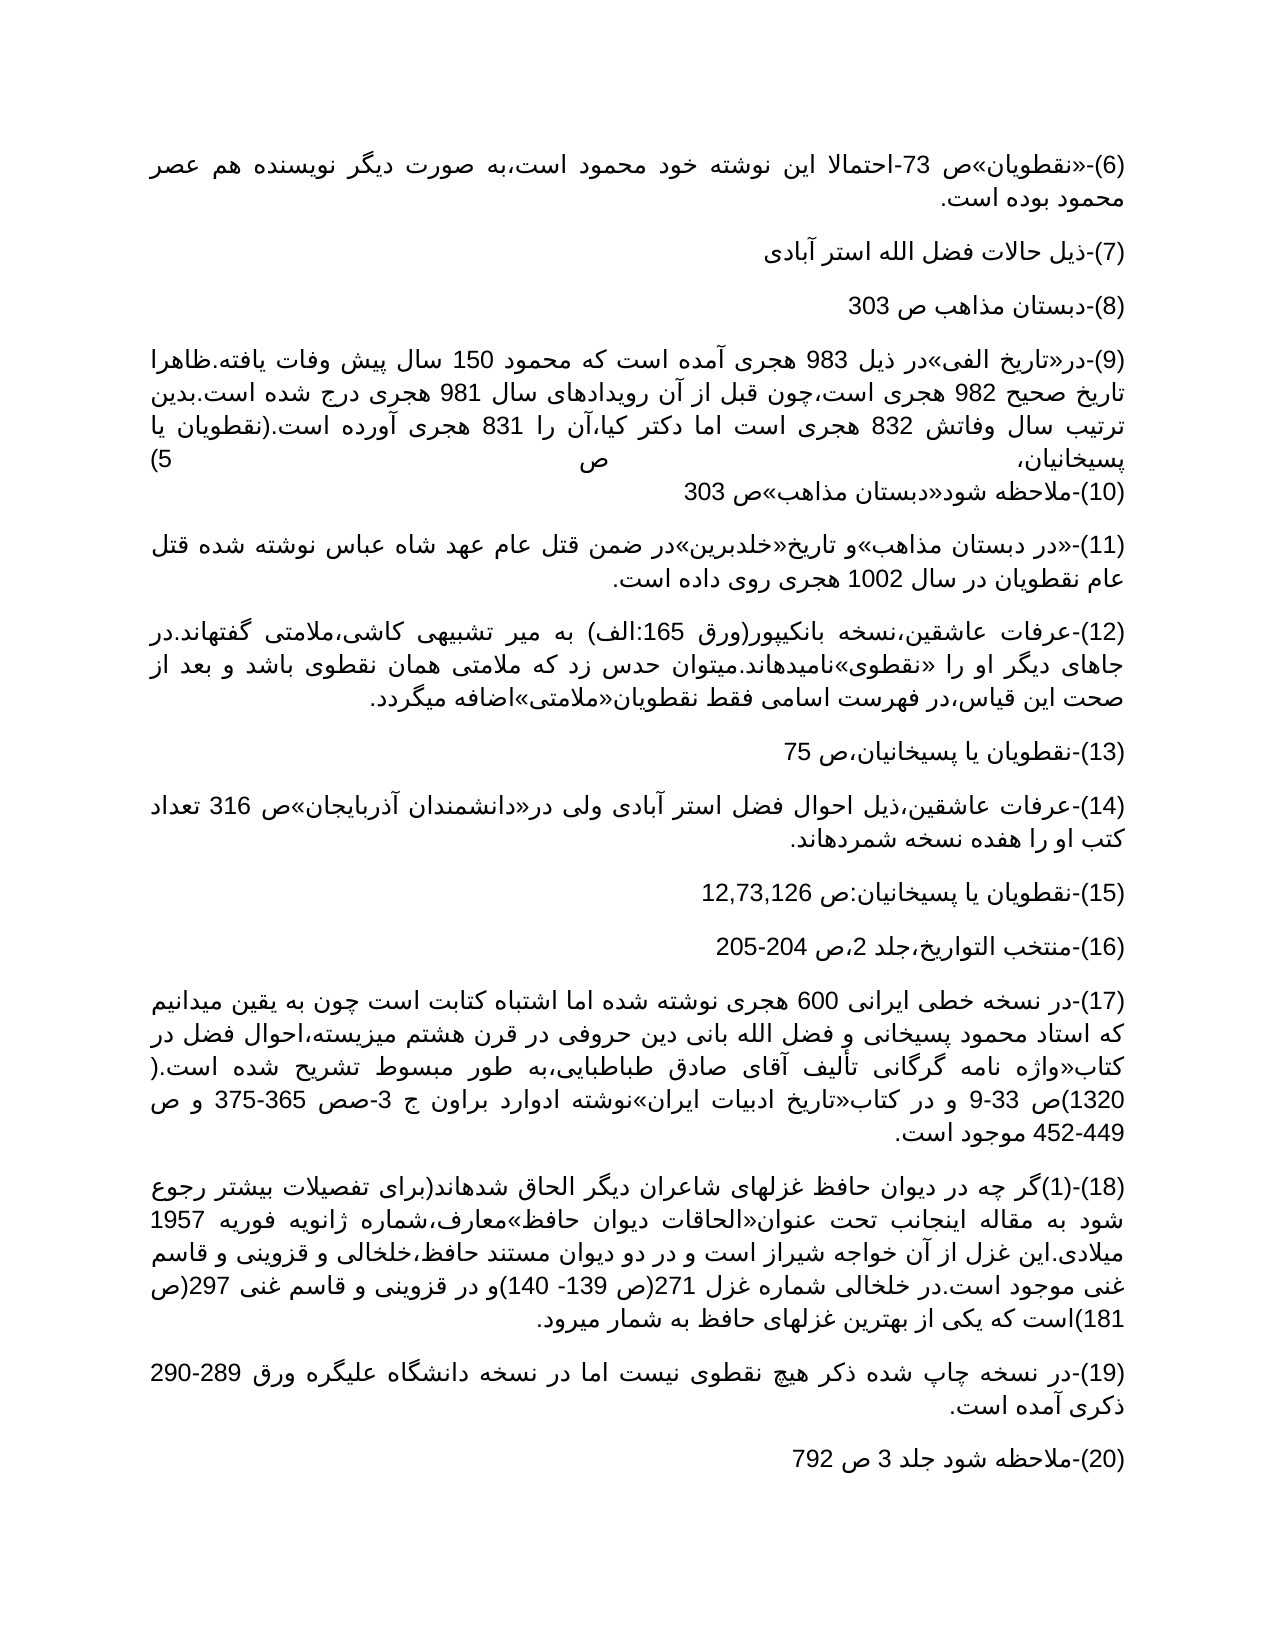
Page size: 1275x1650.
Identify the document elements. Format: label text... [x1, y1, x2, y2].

text (7)-ذیل حالات فضل الله استر آبادی [150, 237, 1125, 266]
text (8)-دبستان مذاهب ص 303 [150, 291, 1125, 319]
text (9)-در«تاریخ الفی»در ذیل 983 هجری آمده است که محمود 150 سال پیش وفات یافته.ظاهرا تاریخ صحیح 982 هجری‏ است،چون قبل از آن رویدادهای سال 981 هجری درج شده‏ است.بدین ترتیب سال وفاتش 832 هجری است اما دکتر کیا،آن را 831 هجری آورده است.(نقطویان یا پسیخانیان، ص 5) (10)-ملاحظه شود«دبستان مذاهب»ص 303 [150, 344, 1125, 505]
text (11)-«در دبستان مذاهب»و تاریخ«خلدبرین»در ضمن‏ قتل عام عهد شاه عباس نوشته شده قتل عام نقطویان در سال‏ 1002 هجری روی داده است. [150, 531, 1125, 592]
text (12)-عرفات عاشقین،نسخه بانکی‏پور(ورق 165:الف) به میر تشبیهی کاشی،ملامتی گفته‏اند.در جاهای دیگر او را «نقطوی»نامیده‏اند.می‏توان حدس زد که ملامتی همان‏ نقطوی باشد و بعد از صحت این قیاس،در فهرست اسامی‏ فقط نقطویان«ملامتی»اضافه می‏گردد. [150, 617, 1125, 712]
text (16)-منتخب التواریخ،جلد 2،ص 204-205 [150, 932, 1125, 961]
text (18)-(1)گر چه در دیوان حافظ غزل‏های شاعران دیگر الحاق‏ شده‏اند(برای تفصیلات بیشتر رجوع شود به مقاله اینجانب‏ تحت عنوان«الحاقات دیوان حافظ»معارف،شماره ژانویه‏ فوریه 1957 میلادی.این غزل از آن خواجه شیراز است و در دو دیوان مستند حافظ،خلخالی و قزوینی و قاسم غنی‏ موجود است.در خلخالی شماره غزل 271(ص 139- 140)و در قزوینی و قاسم غنی 297(ص 181)است که یکی‏ از بهترین غزل‏های حافظ به شمار می‏رود. [150, 1172, 1125, 1332]
text (17)-در نسخه خطی ایرانی 600 هجری نوشته شده اما اشتباه‏ کتابت است چون به یقین می‏دانیم که استاد محمود پسیخانی‏ و فضل الله بانی دین حروفی در قرن هشتم می‏زیسته،احوال‏ فضل در کتاب«واژه نامه گرگانی تألیف آقای صادق‏ طباطبایی،به طور مبسوط تشریح شده است.(1320)ص‏ 9-33 و در کتاب«تاریخ ادبیات ایران»نوشته ادوارد براون‏ ج 3-صص 365-375 و ص 449-452 موجود است. [150, 986, 1125, 1147]
text (6)-«نقطویان»ص 73-احتمالا این نوشته خود محمود است،به صورت دیگر نویسنده هم عصر محمود بوده است. [150, 150, 1125, 212]
text (19)-در نسخه چاپ شده ذکر هیچ نقطوی نیست اما در نسخه‏ دانشگاه علیگره ورق 289-290 ذکری آمده است. [150, 1358, 1125, 1419]
text (13)-نقطویان یا پسیخانیان،ص 75 [150, 737, 1125, 766]
text (20)-ملاحظه شود جلد 3 ص 792 [150, 1444, 1125, 1473]
text (15)-نقطویان یا پسیخانیان:ص 12,73,126 [150, 878, 1125, 907]
text (14)-عرفات عاشقین،ذیل احوال فضل استر آبادی ولی‏ در«دانشمندان آذربایجان»ص 316 تعداد کتب او را هفده‏ نسخه شمرده‏اند. [150, 791, 1125, 853]
